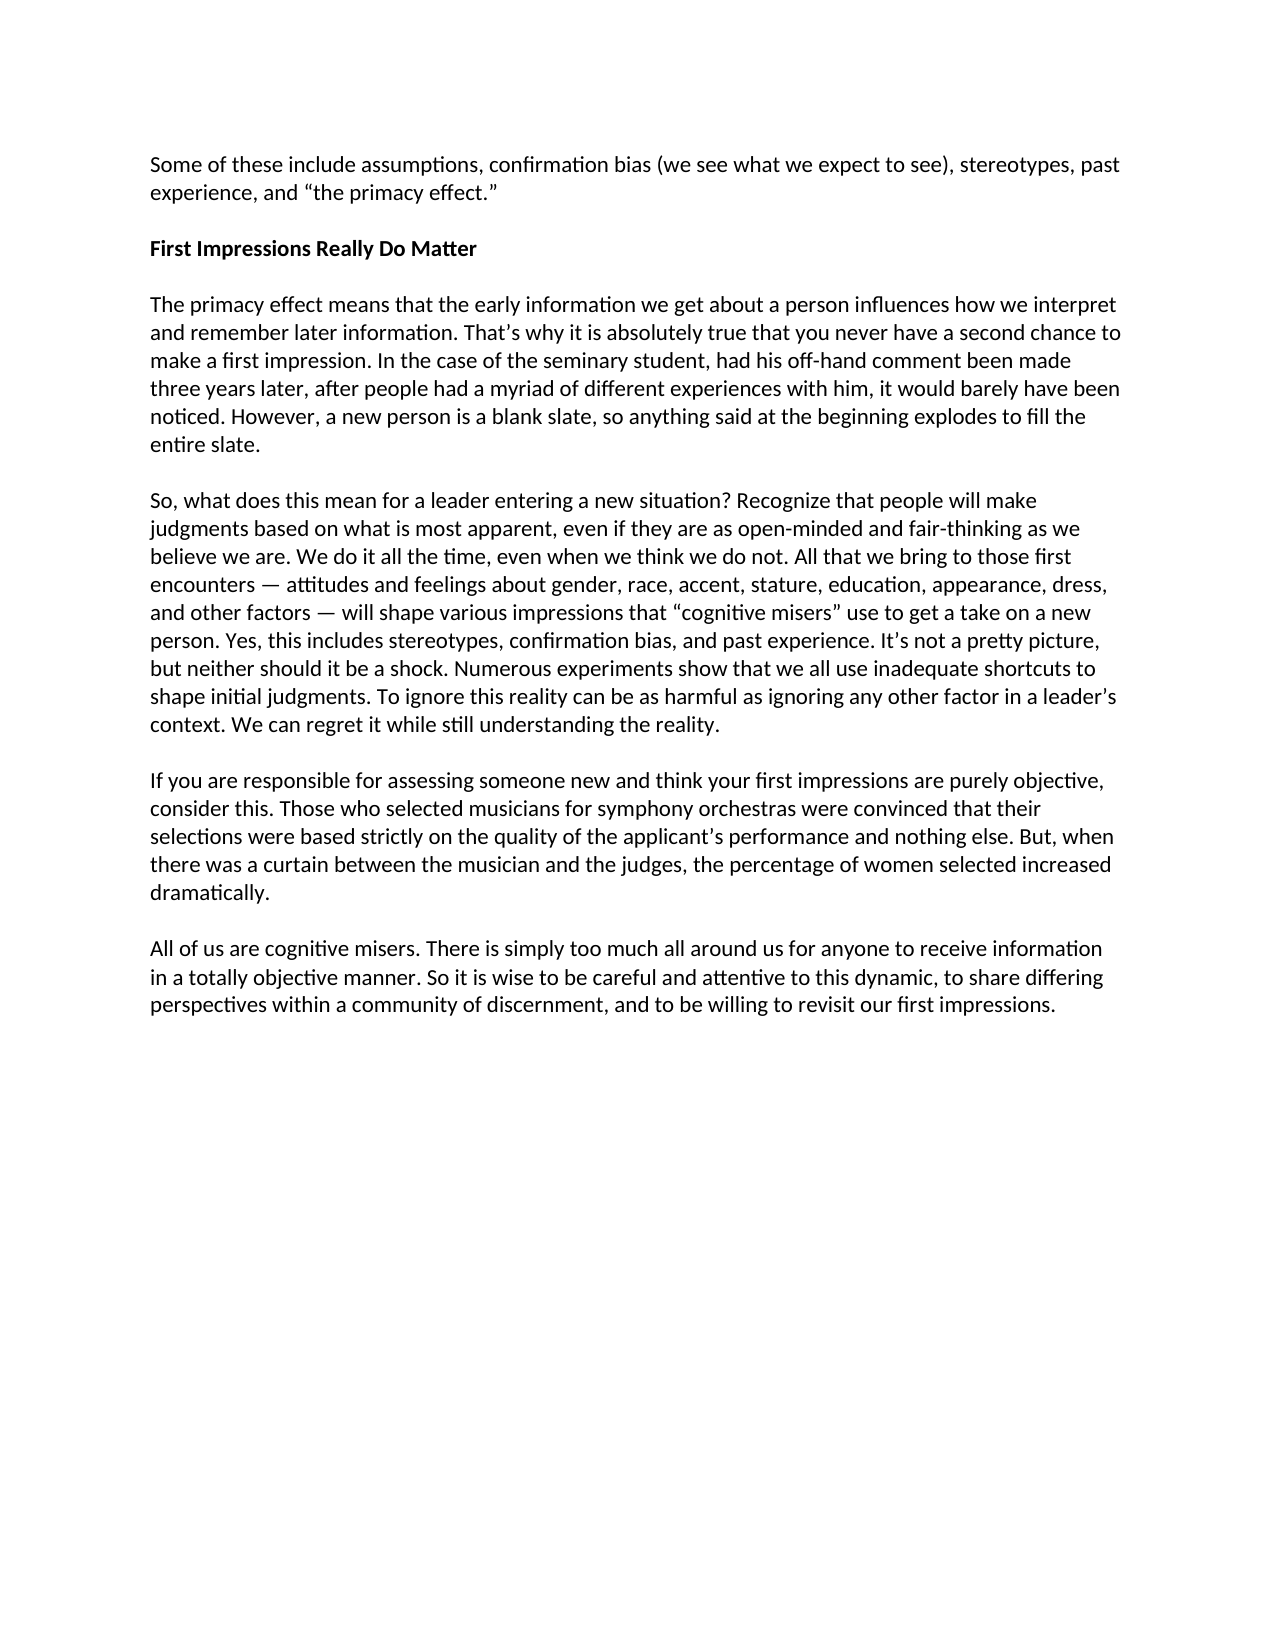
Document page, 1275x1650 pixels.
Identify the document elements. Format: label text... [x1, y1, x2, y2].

text All of us are cognitive misers. There is simply too much all around us for anyone to receive information in a totally objective manner. So it is wise to be careful and attentive to this dynamic, to share differing perspectives within a community of discernment, and to be willing to revisit our first impressions. [150, 934, 1125, 1019]
text The primacy effect means that the early information we get about a person influences how we interpret and remember later information. That’s why it is absolutely true that you never have a second chance to make a first impression. In the case of the seminary student, had his off-hand comment been made three years later, after people had a myriad of different experiences with him, it would barely have been noticed. However, a new person is a blank slate, so anything said at the beginning explodes to fill the entire slate. [150, 290, 1125, 458]
text If you are responsible for assessing someone new and think your first impressions are purely objective, consider this. Those who selected musicians for symphony orchestras were convinced that their selections were based strictly on the quality of the applicant’s performance and nothing else. But, when there was a curtain between the musician and the judges, the percentage of women selected increased dramatically. [150, 766, 1125, 907]
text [150, 150, 1125, 206]
text So, what does this mean for a leader entering a new situation? Recognize that people will make judgments based on what is most apparent, even if they are as open-minded and fair-thinking as we believe we are. We do it all the time, even when we think we do not. All that we bring to those first encounters — attitudes and feelings about gender, race, accent, stature, education, appearance, dress, and other factors — will shape various impressions that “cognitive misers” use to get a take on a new person. Yes, this includes stereotypes, confirmation bias, and past experience. It’s not a pretty picture, but neither should it be a shock. Numerous experiments show that we all use inadequate shortcuts to shape initial judgments. To ignore this reality can be as harmful as ignoring any other factor in a leader’s context. We can regret it while still understanding the reality. [150, 486, 1125, 738]
text First Impressions Really Do Matter [150, 234, 1125, 262]
